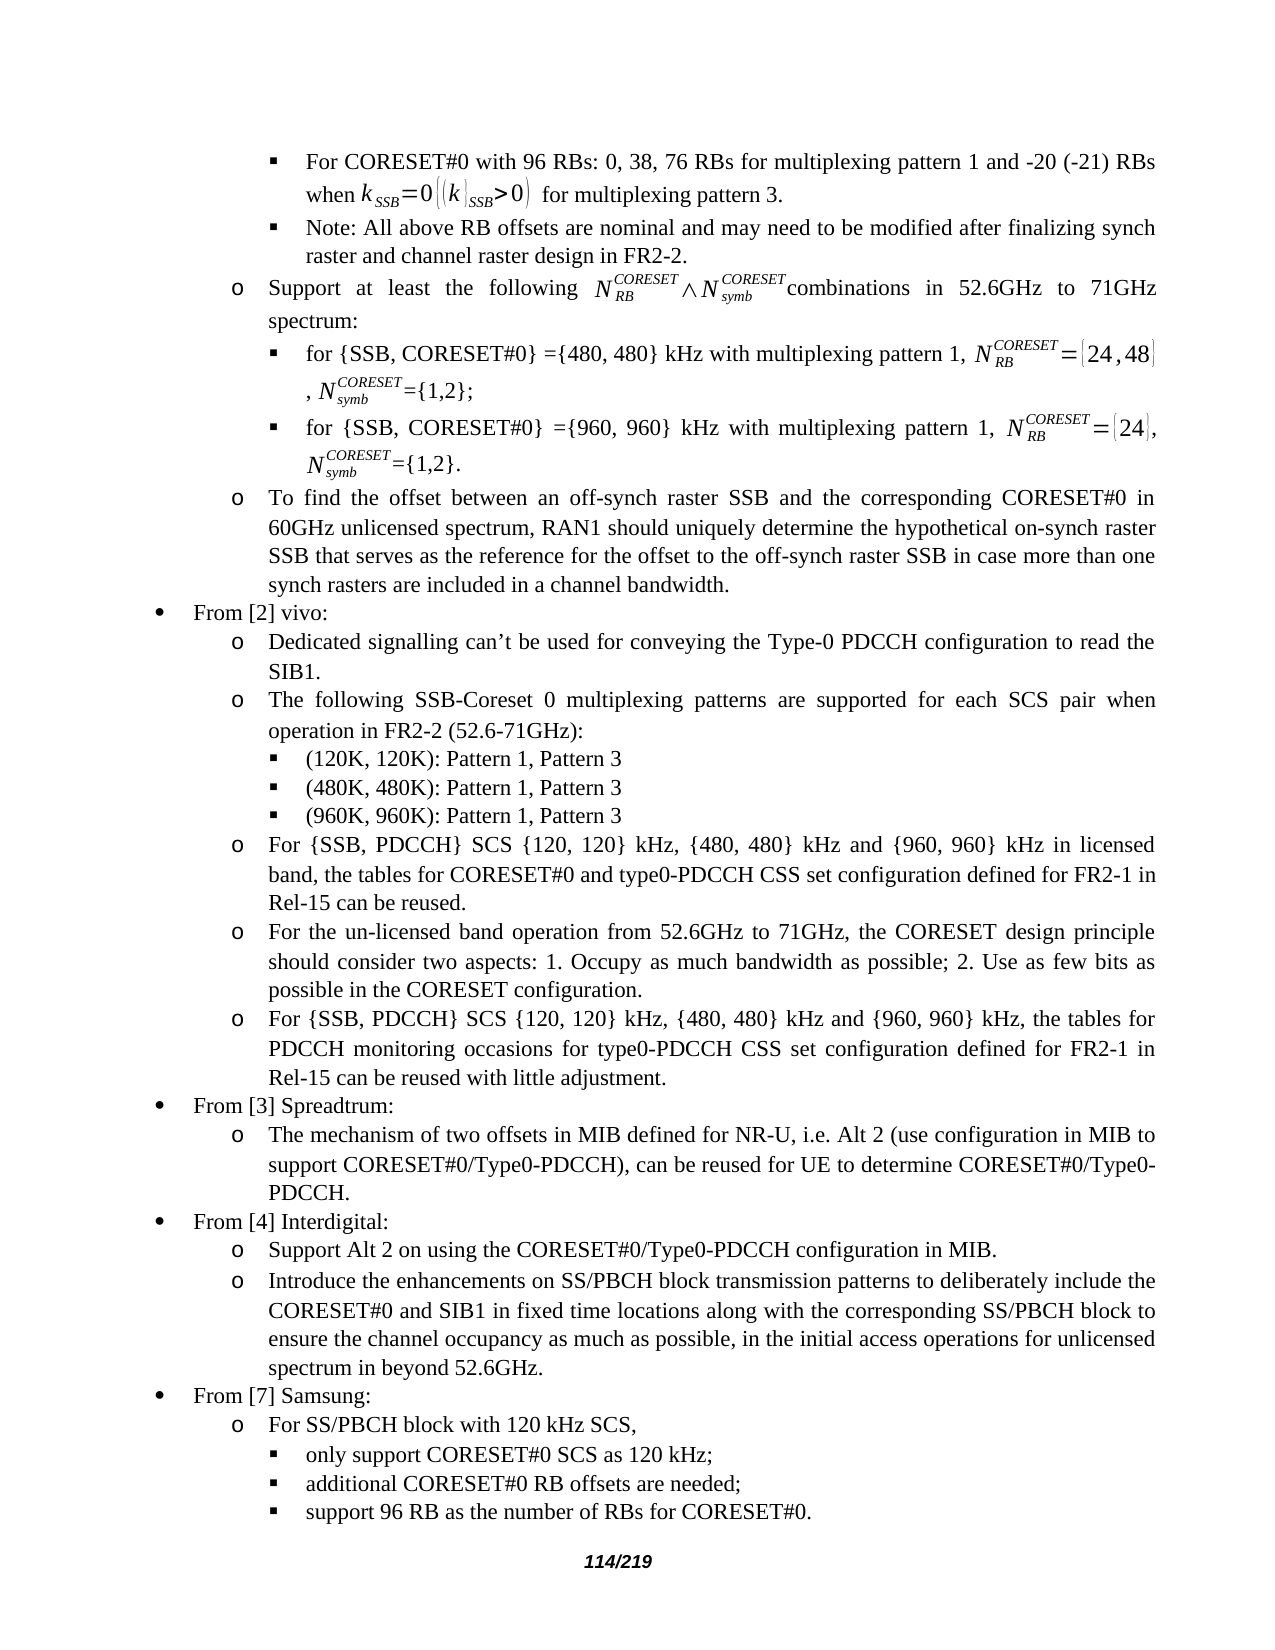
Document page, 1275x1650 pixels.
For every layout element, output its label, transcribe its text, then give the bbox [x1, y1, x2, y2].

list The mechanism of two offsets in MIB defined for NR-U, i.e. Alt 2 (use configuration in MIB to support CORESET#0/Type0-PDCCH), can be reused for UE to determine CORESET#0/Type0-PDCCH. [231, 1121, 1157, 1206]
list Note: All above RB offsets are nominal and may need to be modified after finalizing synch raster and channel raster design in FR2-2. [268, 214, 1157, 268]
list (480K, 480K): Pattern 1, Pattern 3 [268, 774, 1157, 800]
list From [7] Samsung: [156, 1382, 1157, 1409]
list Introduce the enhancements on SS/PBCH block transmission patterns to deliberately include the CORESET#0 and SIB1 in fixed time locations along with the corresponding SS/PBCH block to ensure the channel occupancy as much as possible, in the initial access operations for unlicensed spectrum in beyond 52.6GHz. [231, 1267, 1157, 1380]
list For CORESET#0 with 96 RBs: 0, 38, 76 RBs for multiplexing pattern 1 and -20 (-21) RBs when for multiplexing pattern 3. [268, 148, 1157, 212]
list support 96 RB as the number of RBs for CORESET#0. [268, 1498, 1157, 1524]
list For {SSB, PDCCH} SCS {120, 120} kHz, {480, 480} kHz and {960, 960} kHz, the tables for PDCCH monitoring occasions for type0-PDCCH CSS set configuration defined for FR2-1 in Rel-15 can be reused with little adjustment. [231, 1005, 1157, 1090]
list only support CORESET#0 SCS as 120 kHz; [268, 1441, 1157, 1467]
list for {SSB, CORESET#0} ={480, 480} kHz with multiplexing pattern 1, , ={1,2}; [268, 336, 1157, 408]
list (120K, 120K): Pattern 1, Pattern 3 [268, 745, 1157, 772]
list Support at least the following combinations in 52.6GHz to 71GHz spectrum: [231, 271, 1157, 334]
list for {SSB, CORESET#0} ={960, 960} kHz with multiplexing pattern 1, , ={1,2}. [268, 410, 1157, 482]
list From [2] vivo: [156, 599, 1157, 626]
list Support Alt 2 on using the CORESET#0/Type0-PDCCH configuration in MIB. [231, 1236, 1157, 1264]
list additional CORESET#0 RB offsets are needed; [268, 1469, 1157, 1496]
list From [3] Spreadtrum: [156, 1092, 1157, 1118]
list From [4] Interdigital: [156, 1208, 1157, 1234]
list (960K, 960K): Pattern 1, Pattern 3 [268, 802, 1157, 828]
list For {SSB, PDCCH} SCS {120, 120} kHz, {480, 480} kHz and {960, 960} kHz in licensed band, the tables for CORESET#0 and type0-PDCCH CSS set configuration defined for FR2-1 in Rel-15 can be reused. [231, 831, 1157, 916]
list Dedicated signalling can’t be used for conveying the Type-0 PDCCH configuration to read the SIB1. [231, 628, 1157, 684]
list For the un-licensed band operation from 52.6GHz to 71GHz, the CORESET design principle should consider two aspects: 1. Occupy as much bandwidth as possible; 2. Use as few bits as possible in the CORESET configuration. [231, 918, 1157, 1003]
list For SS/PBCH block with 120 kHz SCS, [231, 1411, 1157, 1439]
list To find the offset between an off-synch raster SSB and the corresponding CORESET#0 in 60GHz unlicensed spectrum, RAN1 should uniquely determine the hypothetical on-synch raster SSB that serves as the reference for the offset to the off-synch raster SSB in case more than one synch rasters are included in a channel bandwidth. [231, 484, 1157, 597]
list The following SSB-Coreset 0 multiplexing patterns are supported for each SCS pair when operation in FR2-2 (52.6-71GHz): [231, 687, 1157, 743]
